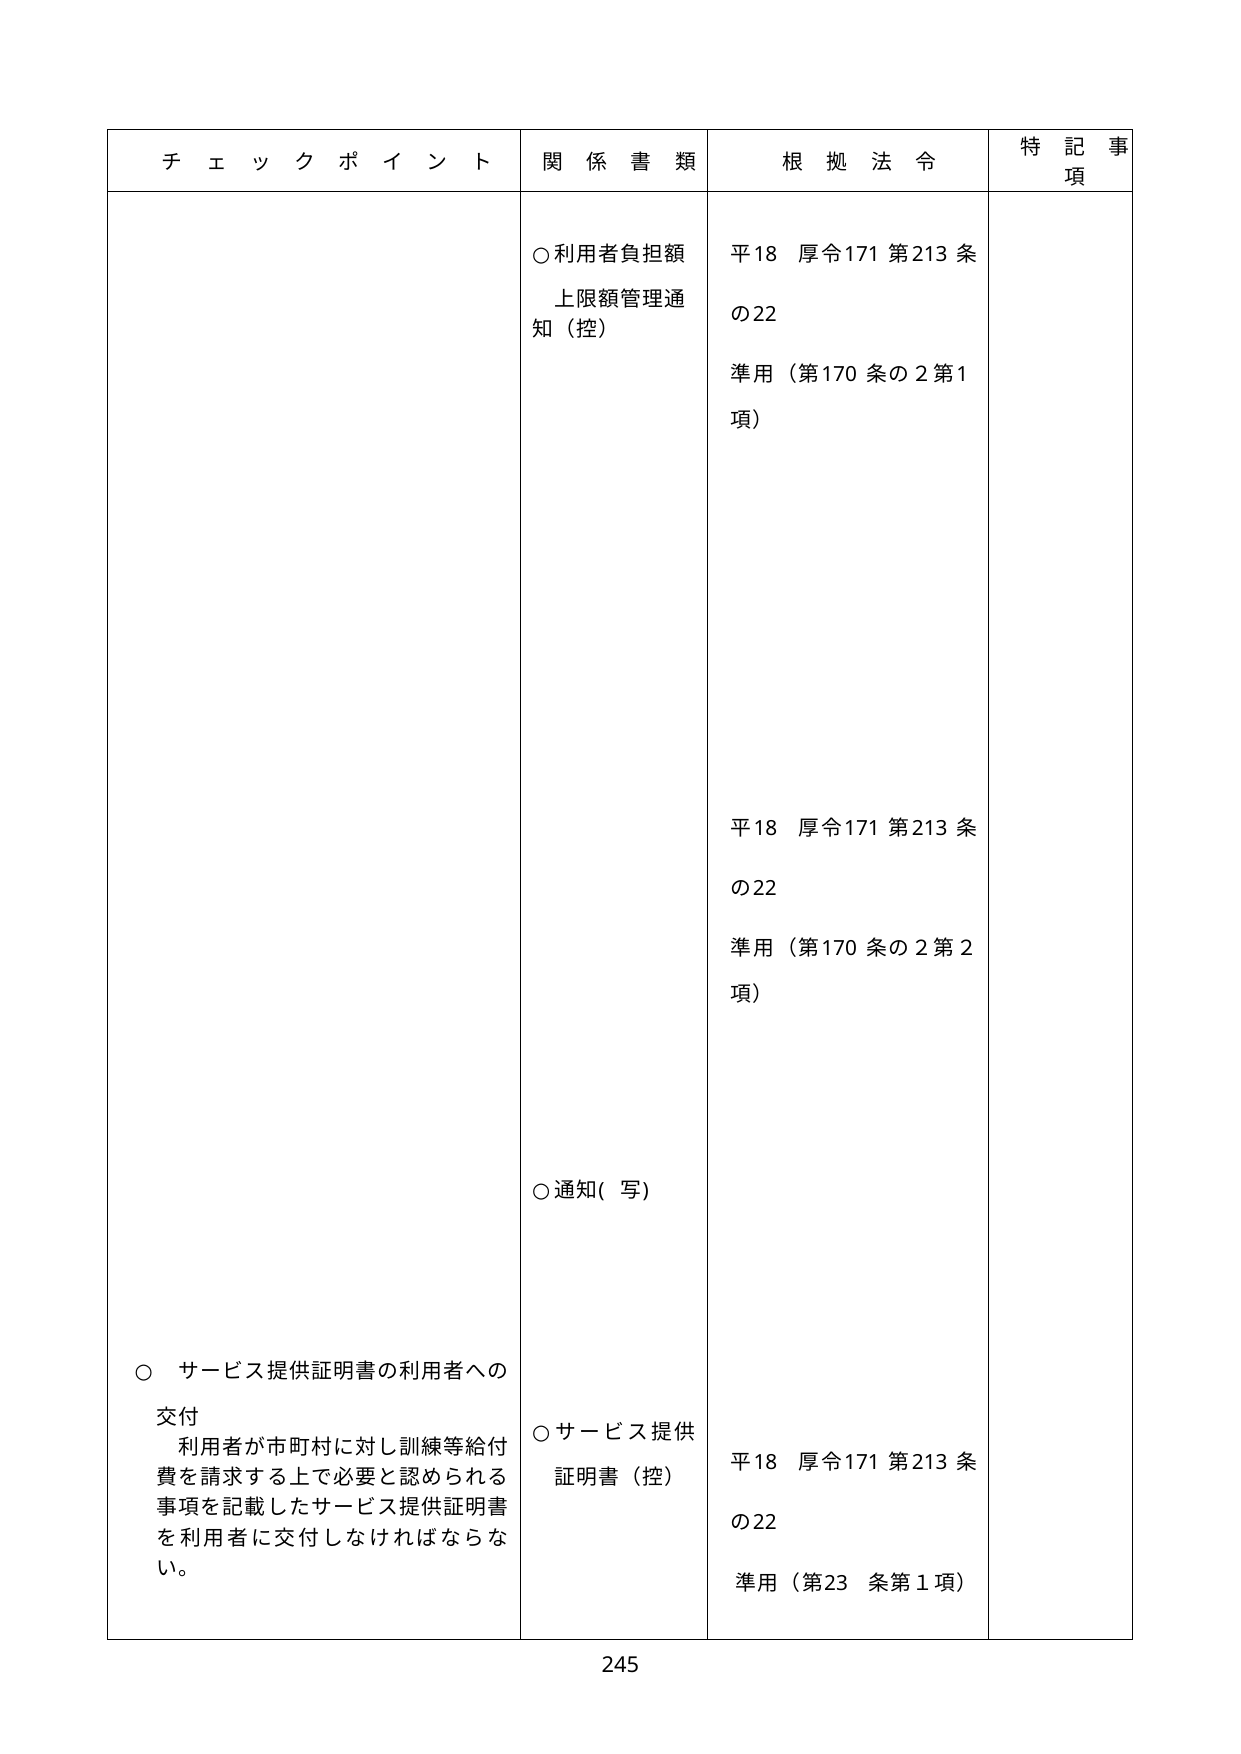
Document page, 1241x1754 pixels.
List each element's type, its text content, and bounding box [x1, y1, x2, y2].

table_cell [989, 192, 1132, 1638]
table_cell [708, 192, 988, 1638]
table_header 根 拠 法 令 [708, 130, 988, 191]
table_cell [521, 192, 707, 1638]
table_header チ ェ ッ ク ポ イ ン ト [108, 130, 520, 191]
table_header 関 係 書 類 [521, 130, 707, 191]
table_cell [108, 192, 520, 1638]
table_header 特 記 事 項 [989, 130, 1132, 191]
